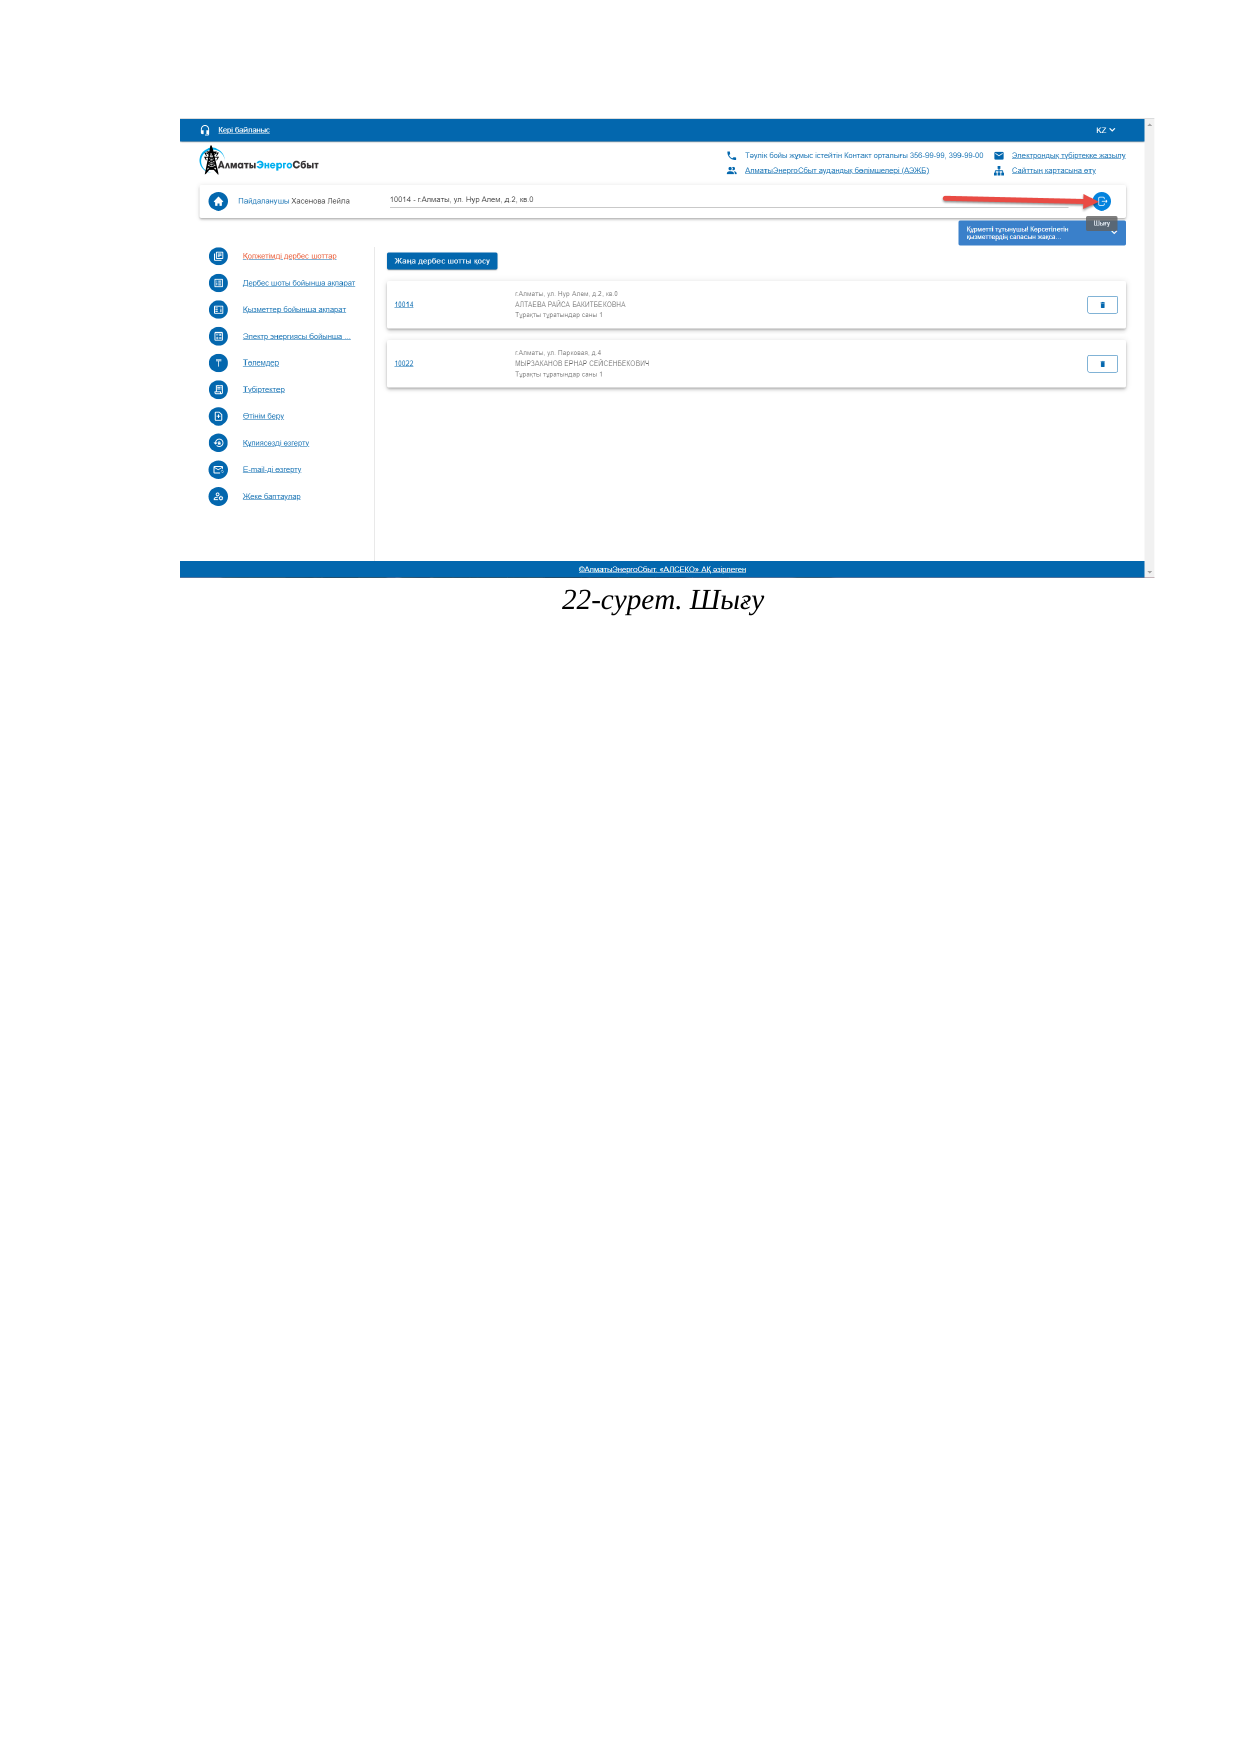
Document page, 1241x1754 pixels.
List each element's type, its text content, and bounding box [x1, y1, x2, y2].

picture [180, 118, 1155, 578]
